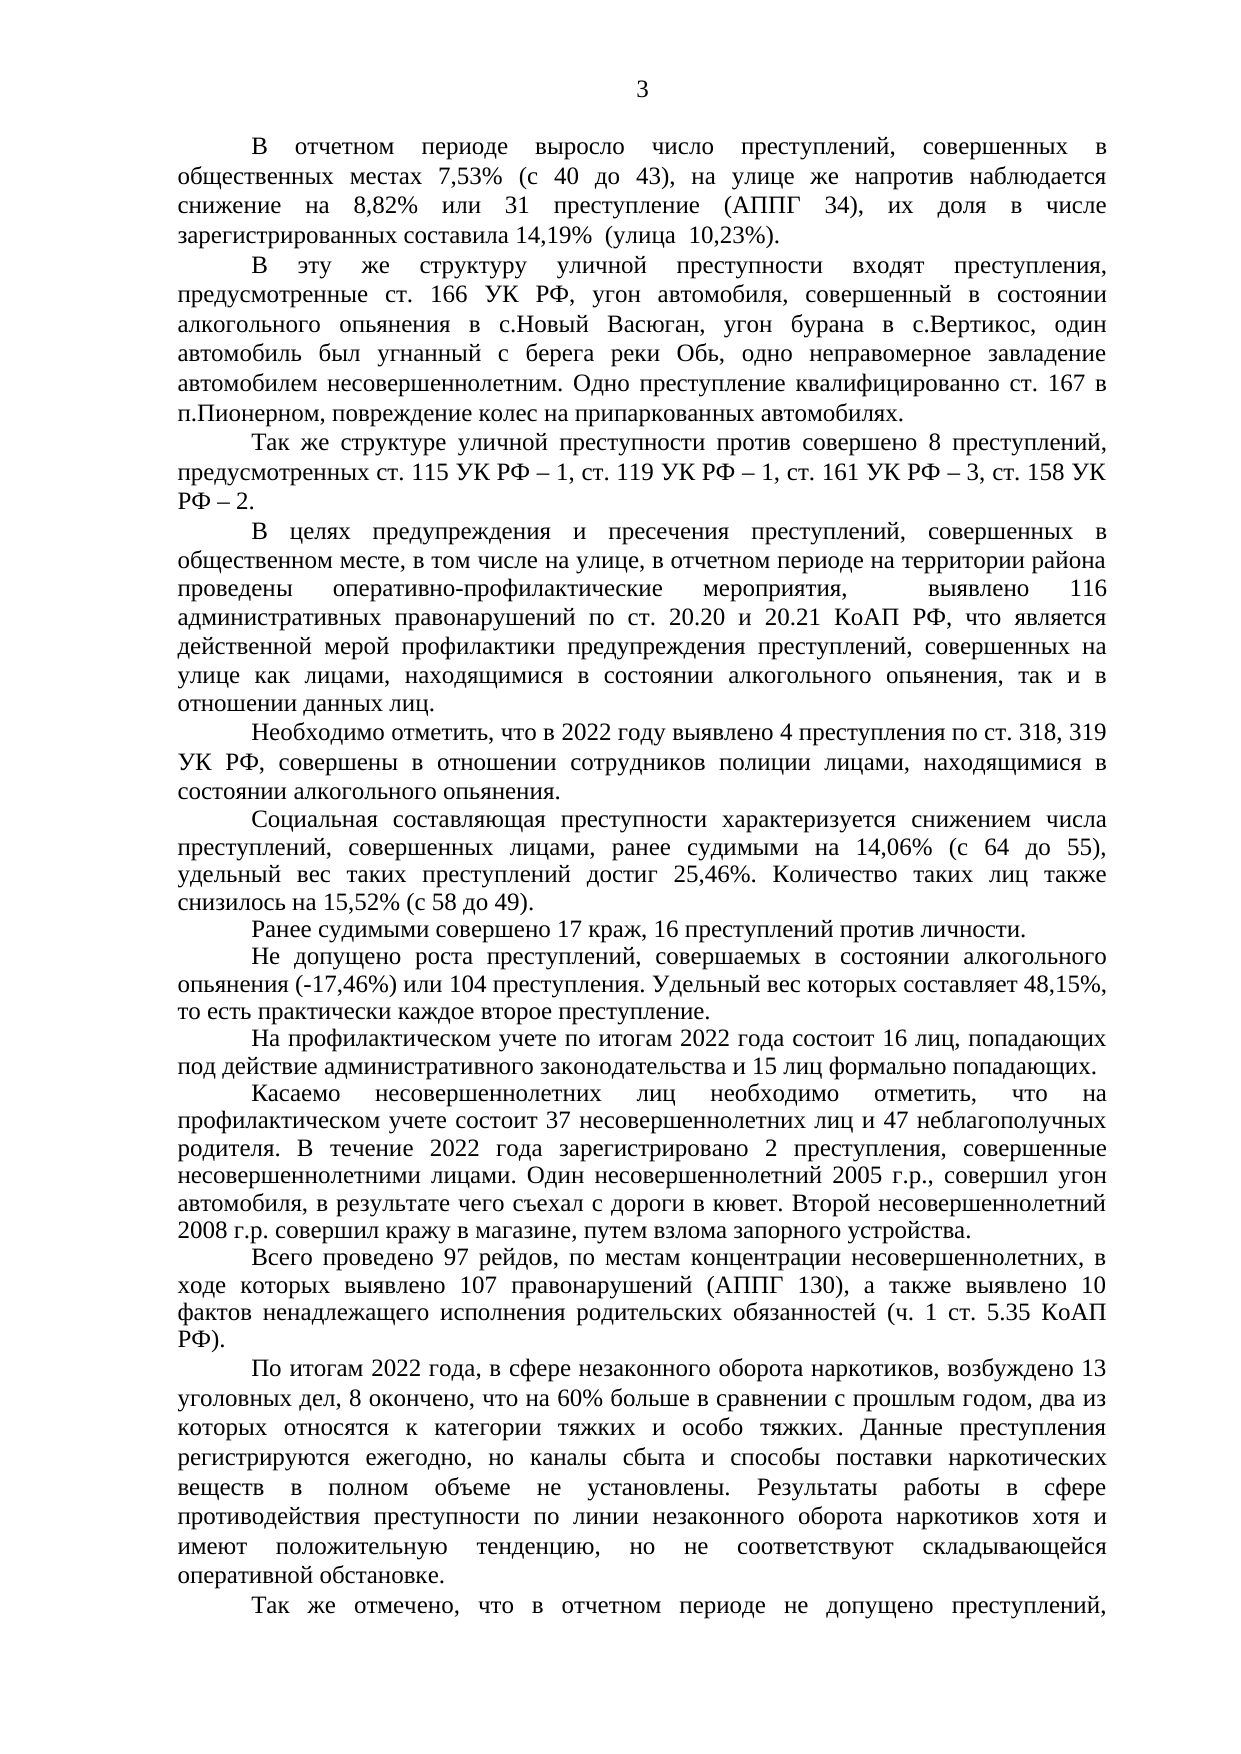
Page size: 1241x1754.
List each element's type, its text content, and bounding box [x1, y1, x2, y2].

text Необходимо отметить, что в 2022 году выявлено 4 преступления по ст. 318, 319 УК РФ, совершены в отношении сотрудников полиции лицами, находящимися в состоянии алкогольного опьянения. [177, 717, 1107, 805]
text Не допущено роста преступлений, совершаемых в состоянии алкогольного опьянения (-17,46%) или 104 преступления. Удельный вес которых составляет 48,15%, то есть практически каждое второе преступление. [177, 943, 1107, 1025]
text По итогам 2022 года, в сфере незаконного оборота наркотиков, возбуждено 13 уголовных дел, 8 окончено, что на 60% больше в сравнении с прошлым годом, два из которых относятся к категории тяжких и особо тяжких. Данные преступления регистрируются ежегодно, но каналы сбыта и способы поставки наркотических веществ в полном объеме не установлены. Результаты работы в сфере противодействия преступности по линии незаконного оборота наркотиков хотя и имеют положительную тенденцию, но не соответствуют складывающейся оперативной обстановке. [177, 1353, 1107, 1589]
text Касаемо несовершеннолетних лиц необходимо отметить, что на профилактическом учете состоит 37 несовершеннолетних лиц и 47 неблагополучных родителя. В течение 2022 года зарегистрировано 2 преступления, совершенные несовершеннолетними лицами. Один несовершеннолетний 2005 г.р., совершил угон автомобиля, в результате чего съехал с дороги в кювет. Второй несовершеннолетний 2008 г.р. совершил кражу в магазине, путем взлома запорного устройства. [177, 1079, 1107, 1244]
text В эту же структуру уличной преступности входят преступления, предусмотренные ст. 166 УК РФ, угон автомобиля, совершенный в состоянии алкогольного опьянения в с.Новый Васюган, угон бурана в с.Вертикос, один автомобиль был угнанный с берега реки Обь, одно неправомерное завладение автомобилем несовершеннолетним. Одно преступление квалифицированно ст. 167 в п.Пионерном, повреждение колес на припаркованных автомобилях. [177, 250, 1107, 426]
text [177, 1590, 1107, 1619]
text На профилактическом учете по итогам 2022 года состоит 16 лиц, попадающих под действие административного законодательства и 15 лиц формально попадающих. [177, 1025, 1107, 1079]
text В целях предупреждения и пресечения преступлений, совершенных в общественном месте, в том числе на улице, в отчетном периоде на территории района проведены оперативно-профилактические мероприятия, выявлено 116 административных правонарушений по ст. 20.20 и 20.21 КоАП РФ, что является действенной мерой профилактики предупреждения преступлений, совершенных на улице как лицами, находящимися в состоянии алкогольного опьянения, так и в отношении данных лиц. [177, 516, 1107, 717]
text Социальная составляющая преступности характеризуется снижением числа преступлений, совершенных лицами, ранее судимыми на 14,06% (с 64 до 55), удельный вес таких преступлений достиг 25,46%. Количество таких лиц также снизилось на 15,52% (с 58 до 49). [177, 806, 1107, 915]
text Всего проведено 97 рейдов, по местам концентрации несовершеннолетних, в ходе которых выявлено 107 правонарушений (АППГ 130), а также выявлено 10 фактов ненадлежащего исполнения родительских обязанностей (ч. 1 ст. 5.35 КоАП РФ). [177, 1244, 1107, 1353]
text Так же структуре уличной преступности против совершено 8 преступлений, предусмотренных ст. 115 УК РФ – 1, ст. 119 УК РФ – 1, ст. 161 УК РФ – 3, ст. 158 УК РФ – 2. [177, 427, 1107, 515]
text Ранее судимыми совершено 17 краж, 16 преступлений против личности. [177, 915, 1107, 943]
text В отчетном периоде выросло число преступлений, совершенных в общественных местах 7,53% (с 40 до 43), на улице же напротив наблюдается снижение на 8,82% или 31 преступление (АППГ 34), их доля в числе зарегистрированных составила 14,19% (улица 10,23%). [177, 131, 1107, 249]
